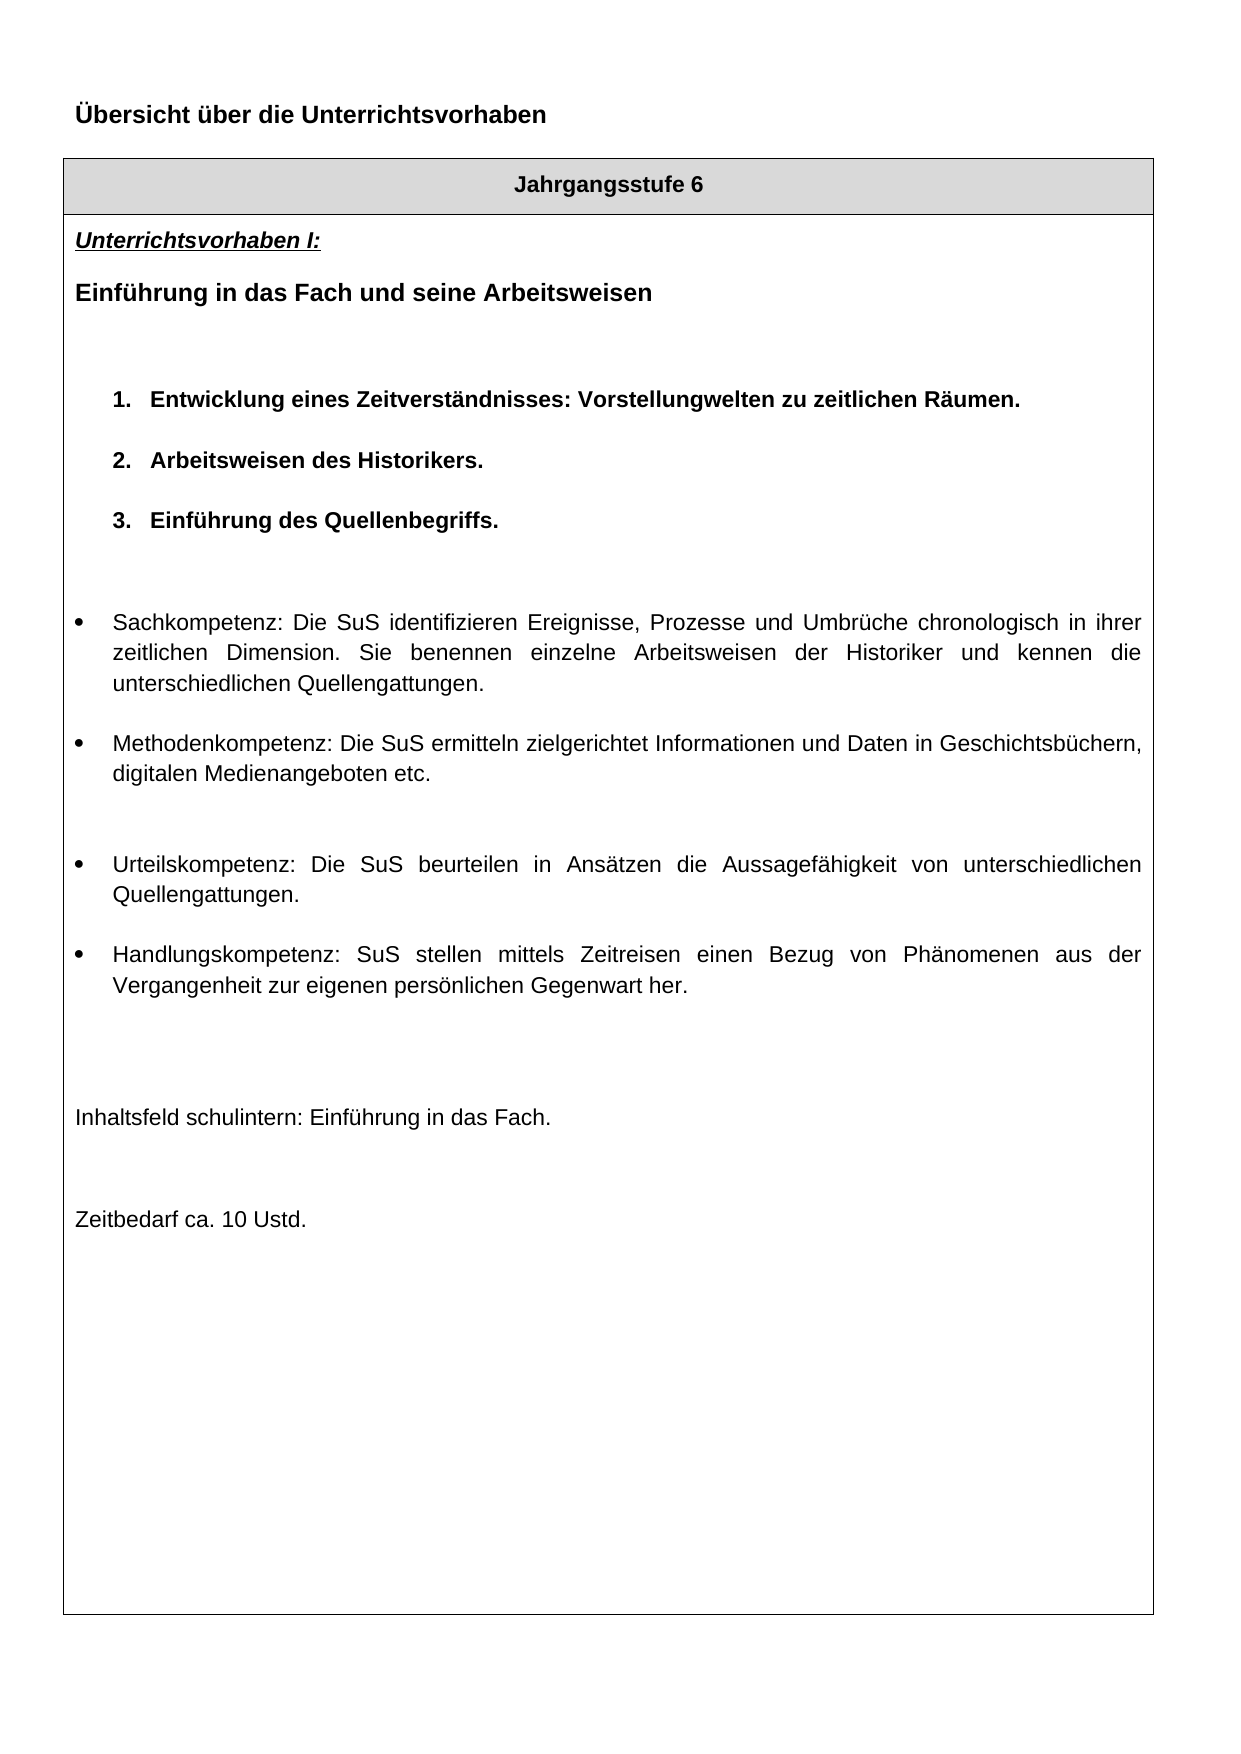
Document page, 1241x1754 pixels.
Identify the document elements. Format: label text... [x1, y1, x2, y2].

text Übersicht über die Unterrichtsvorhaben [75, 100, 1165, 129]
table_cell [64, 215, 1153, 1614]
table_header Jahrgangsstufe 6 [64, 159, 1153, 214]
